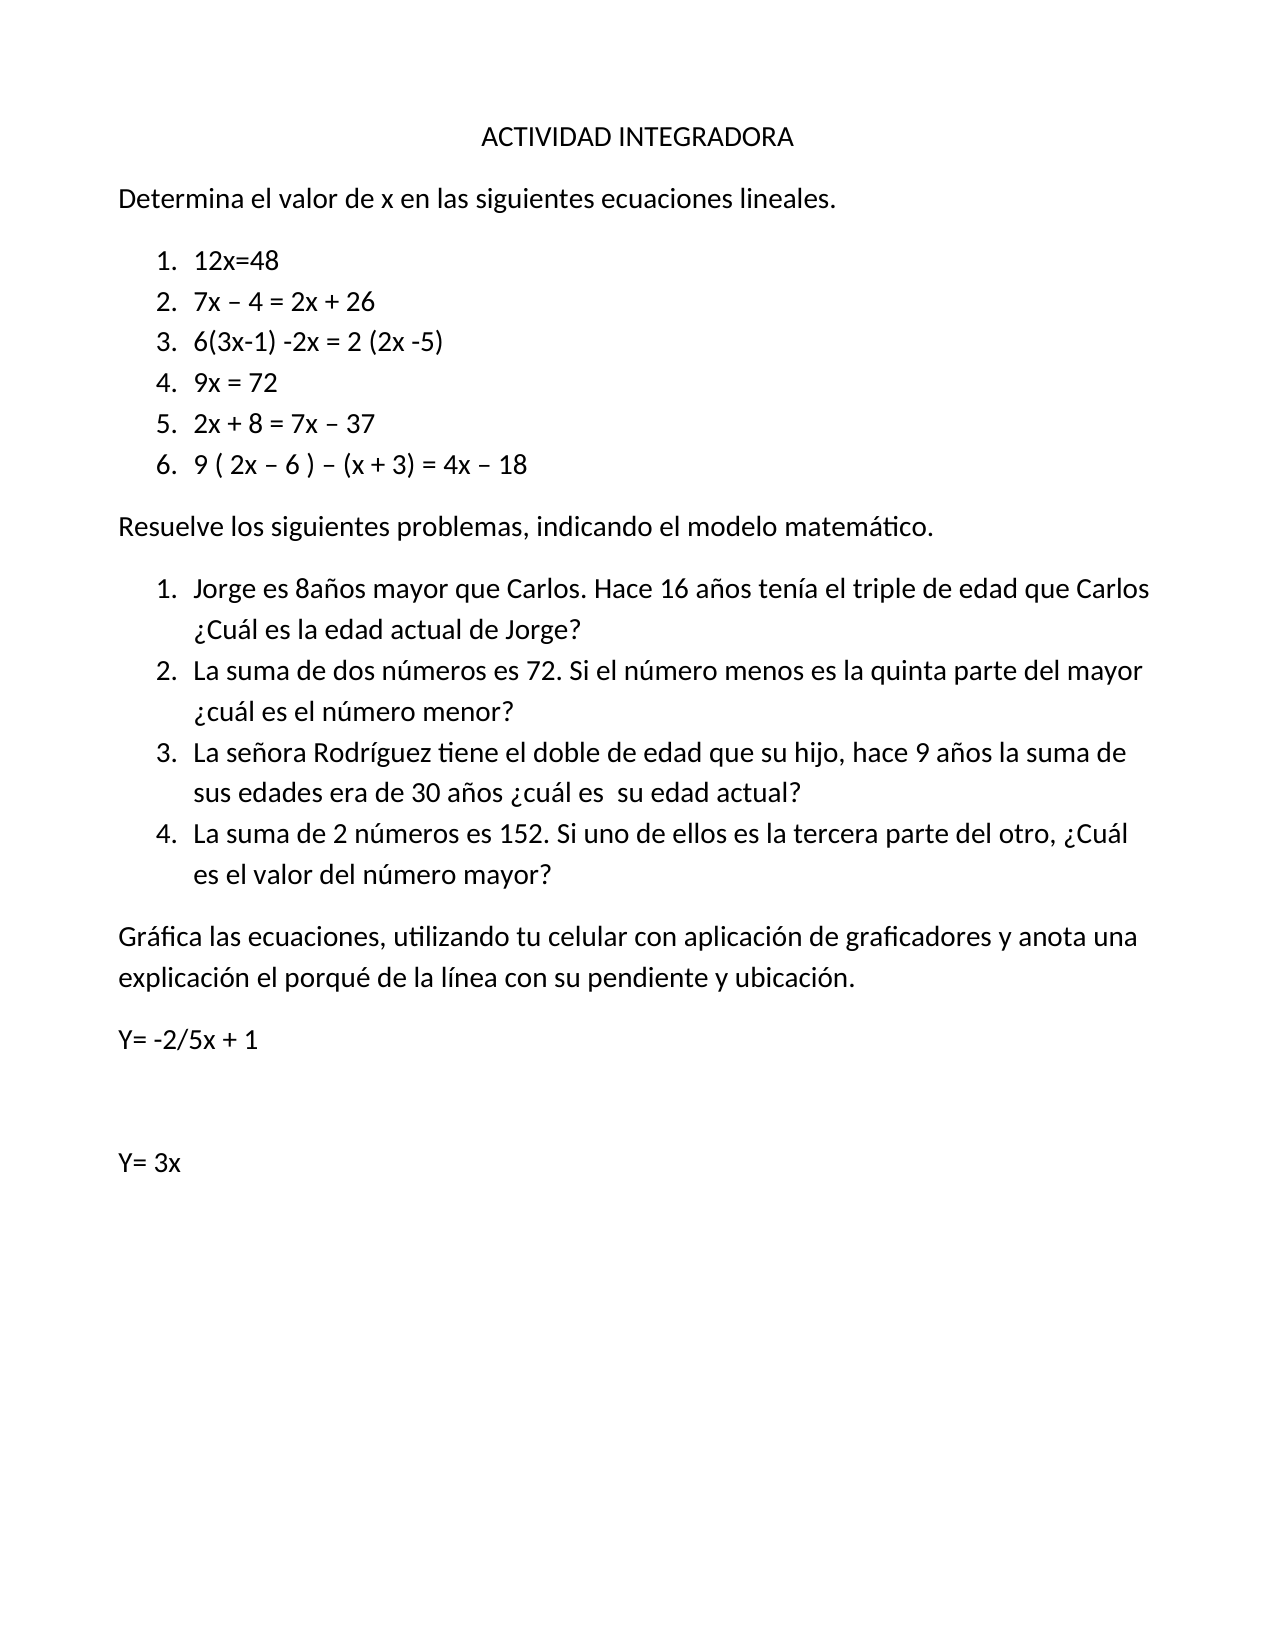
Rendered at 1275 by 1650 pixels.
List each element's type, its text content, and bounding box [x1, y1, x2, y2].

list Jorge es 8años mayor que Carlos. Hace 16 años tenía el triple de edad que Carlos ¿Cuál es la edad actual de Jorge? [156, 570, 1157, 646]
list La señora Rodríguez tiene el doble de edad que su hijo, hace 9 años la suma de sus edades era de 30 años ¿cuál es su edad actual? [156, 734, 1157, 810]
text Determina el valor de x en las siguientes ecuaciones lineales. [118, 180, 1157, 216]
list 9 ( 2x – 6 ) – (x + 3) = 4x – 18 [156, 446, 1157, 482]
text Y= -2/5x + 1 [118, 1021, 1157, 1057]
list 6(3x-1) -2x = 2 (2x -5) [156, 323, 1157, 359]
list 7x – 4 = 2x + 26 [156, 283, 1157, 318]
list La suma de dos números es 72. Si el número menos es la quinta parte del mayor ¿cuál es el número menor? [156, 652, 1157, 728]
list 12x=48 [156, 242, 1157, 277]
text Resuelve los siguientes problemas, indicando el modelo matemático. [118, 508, 1157, 544]
list 2x + 8 = 7x – 37 [156, 405, 1157, 441]
list La suma de 2 números es 152. Si uno de ellos es la tercera parte del otro, ¿Cuál es el valor del número mayor? [156, 816, 1157, 892]
text ACTIVIDAD INTEGRADORA [118, 118, 1157, 154]
text Y= 3x [118, 1144, 1157, 1180]
text Gráfica las ecuaciones, utilizando tu celular con aplicación de graficadores y anota una explicación el porqué de la línea con su pendiente y ubicación. [118, 918, 1157, 995]
list 9x = 72 [156, 364, 1157, 400]
